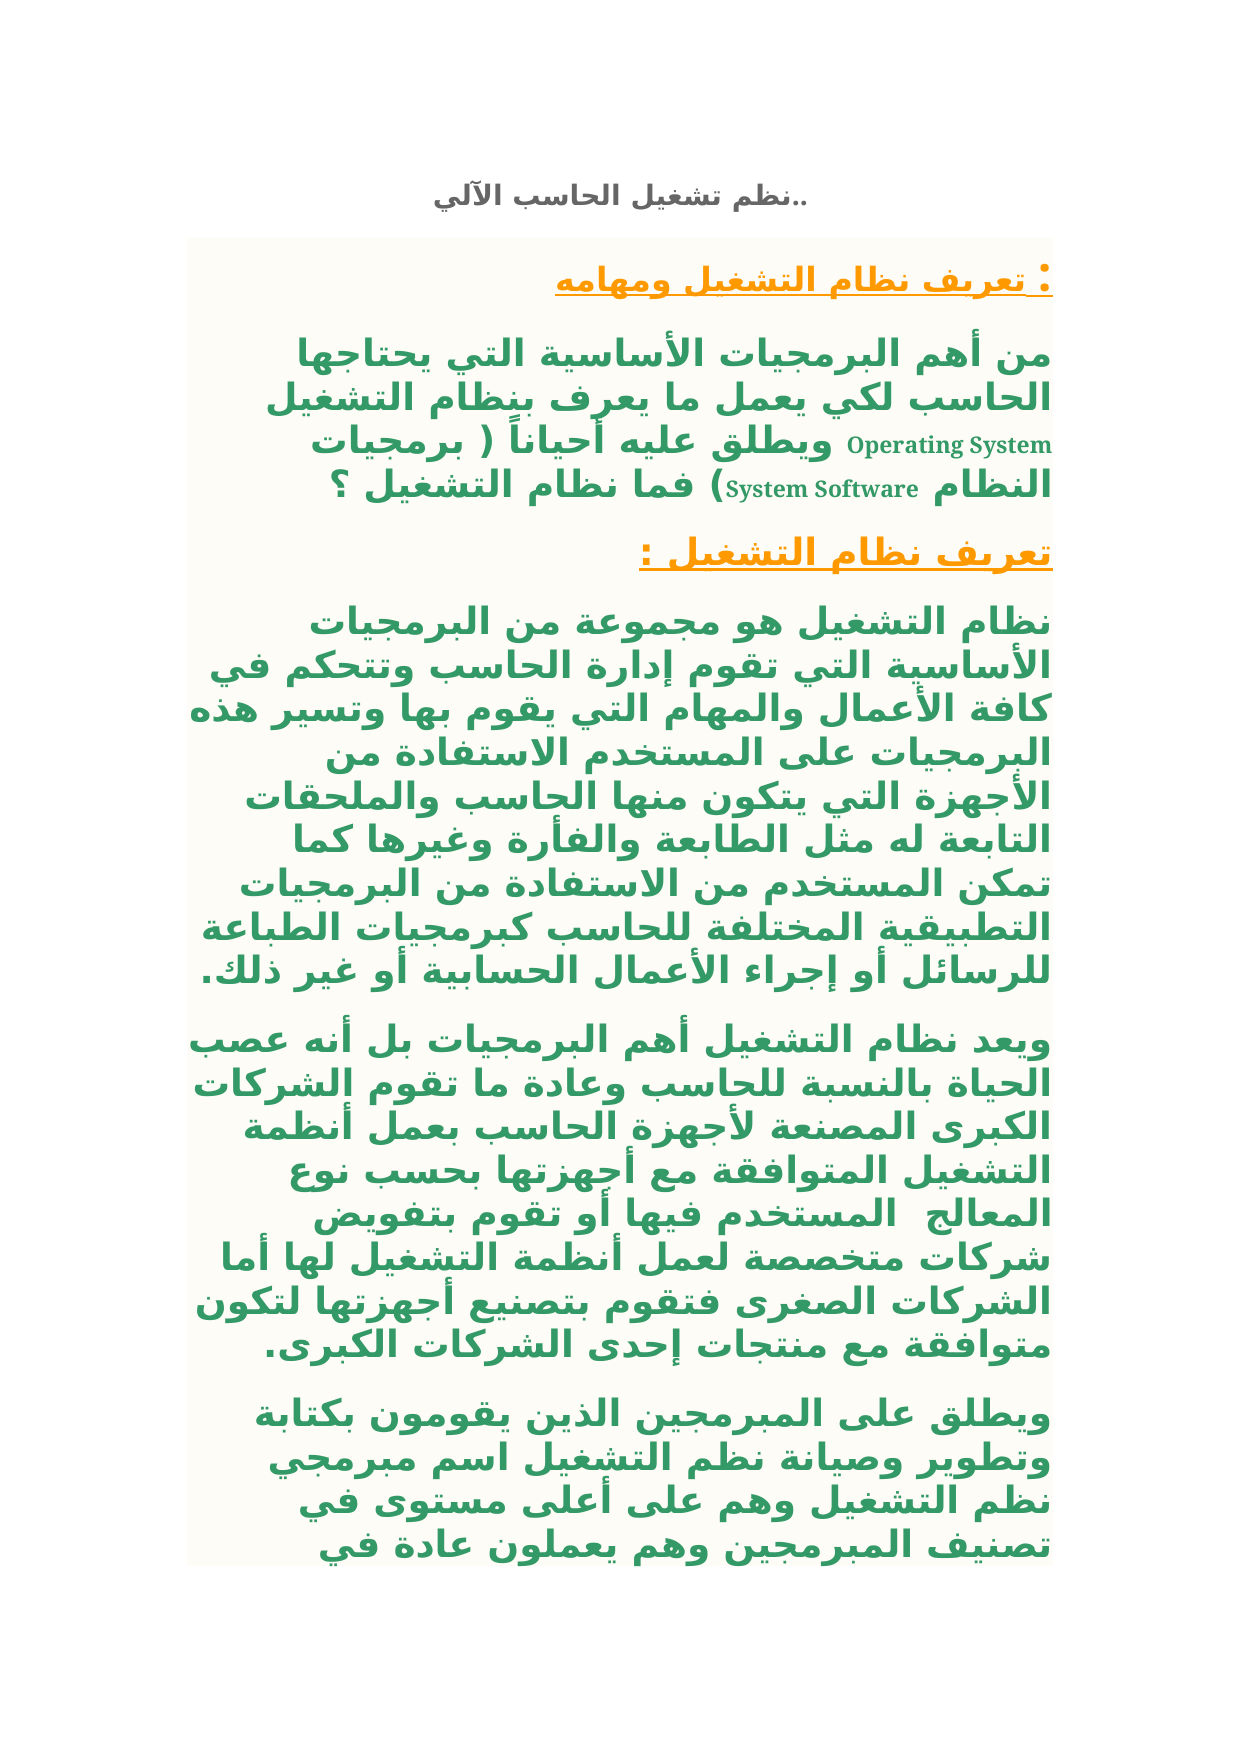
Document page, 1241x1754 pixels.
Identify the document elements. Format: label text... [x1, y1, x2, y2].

text نظم تشغيل الحاسب الآلي.. [187, 175, 1053, 213]
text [187, 1392, 1053, 1566]
text ويعد نظام التشغيل أهم البرمجيات بل أنه عصب الحياة بالنسبة للحاسب وعادة ما تقوم الشركات الكبرى المصنعة لأجهزة الحاسب بعمل أنظمة التشغيل المتوافقة مع أجهزتها بحسب نوع المعالج المستخدم فيها أو تقوم بتفويض شركات متخصصة لعمل أنظمة التشغيل لها أما الشركات الصغرى فتقوم بتصنيع أجهزتها لتكون متوافقة مع منتجات إحدى الشركات الكبرى. [187, 1017, 1053, 1367]
text تعريف نظام التشغيل ومهامه : [187, 238, 1053, 306]
text من أهم البرمجيات الأساسية التي يحتاجها الحاسب لكي يعمل ما يعرف بنظام التشغيلOperating System ويطلق عليه أحياناً ( برمجيات النظام System Software) فما نظام التشغيل ؟ [187, 331, 1053, 506]
text نظام التشغيل هو مجموعة من البرمجيات الأساسية التي تقوم إدارة الحاسب وتتحكم في كافة الأعمال والمهام التي يقوم بها وتسير هذه البرمجيات على المستخدم الاستفادة من الأجهزة التي يتكون منها الحاسب والملحقات التابعة له مثل الطابعة والفأرة وغيرها كما تمكن المستخدم من الاستفادة من البرمجيات التطبيقية المختلفة للحاسب كبرمجيات الطباعة للرسائل أو إجراء الأعمال الحسابية أو غير ذلك. [187, 600, 1053, 992]
text تعريف نظام التشغيل : [187, 531, 1053, 575]
